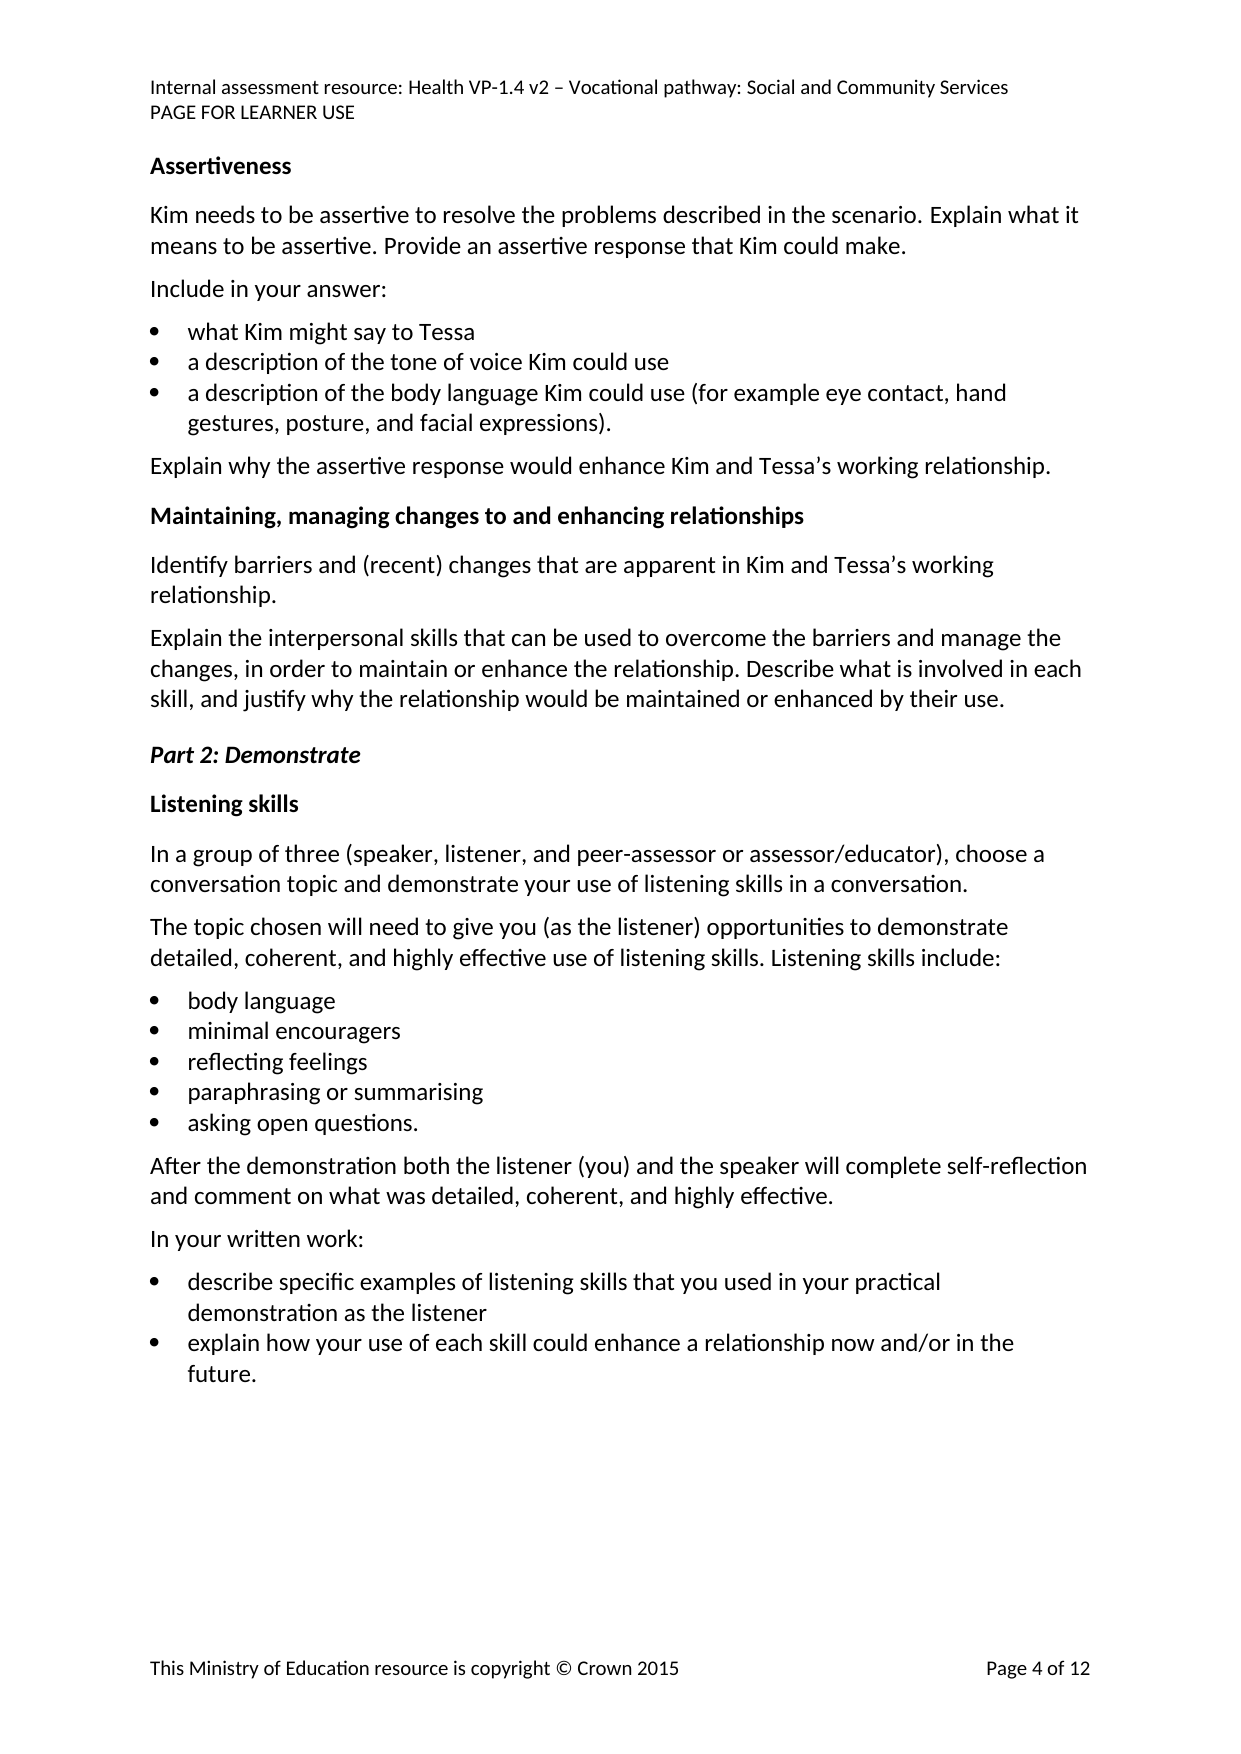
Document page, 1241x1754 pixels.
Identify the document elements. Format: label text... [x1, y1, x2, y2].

text In a group of three (speaker, listener, and peer-assessor or assessor/educator), choose a conversation topic and demonstrate your use of listening skills in a conversation. [150, 838, 1090, 899]
text In your written work: [150, 1223, 1090, 1254]
text describe specific examples of listening skills that you used in your practical demonstration as the listener [150, 1266, 1090, 1327]
text a description of the body language Kim could use (for example eye contact, hand gestures, posture, and facial expressions). [150, 377, 1090, 438]
text a description of the tone of voice Kim could use [150, 346, 1090, 377]
text Identify barriers and (recent) changes that are apparent in Kim and Tessa’s working relationship. [150, 549, 1090, 610]
text Include in your answer: [150, 273, 1090, 303]
text After the demonstration both the listener (you) and the speaker will complete self-reflection and comment on what was detailed, coherent, and highly effective. [150, 1150, 1090, 1211]
text what Kim might say to Tessa [150, 316, 1090, 346]
subtitle Listening skills [150, 788, 1090, 819]
subtitle Maintaining, managing changes to and enhancing relationships [150, 500, 1090, 530]
text Kim needs to be assertive to resolve the problems described in the scenario. Explain what it means to be assertive. Provide an assertive response that Kim could make. [150, 199, 1090, 260]
text explain how your use of each skill could enhance a relationship now and/or in the future. [150, 1327, 1090, 1388]
text asking open questions. [150, 1107, 1090, 1137]
text minimal encouragers [150, 1015, 1090, 1046]
text reflecting feelings [150, 1046, 1090, 1076]
subtitle Part 2: Demonstrate [150, 739, 1090, 770]
text Explain the interpersonal skills that can be used to overcome the barriers and manage the changes, in order to maintain or enhance the relationship. Describe what is involved in each skill, and justify why the relationship would be maintained or enhanced by their use. [150, 623, 1090, 714]
text Explain why the assertive response would enhance Kim and Tessa’s working relationship. [150, 451, 1090, 481]
text body language [150, 985, 1090, 1015]
subtitle Assertiveness [150, 150, 1090, 181]
text The topic chosen will need to give you (as the listener) opportunities to demonstrate detailed, coherent, and highly effective use of listening skills. Listening skills include: [150, 911, 1090, 972]
text paraphrasing or summarising [150, 1076, 1090, 1107]
